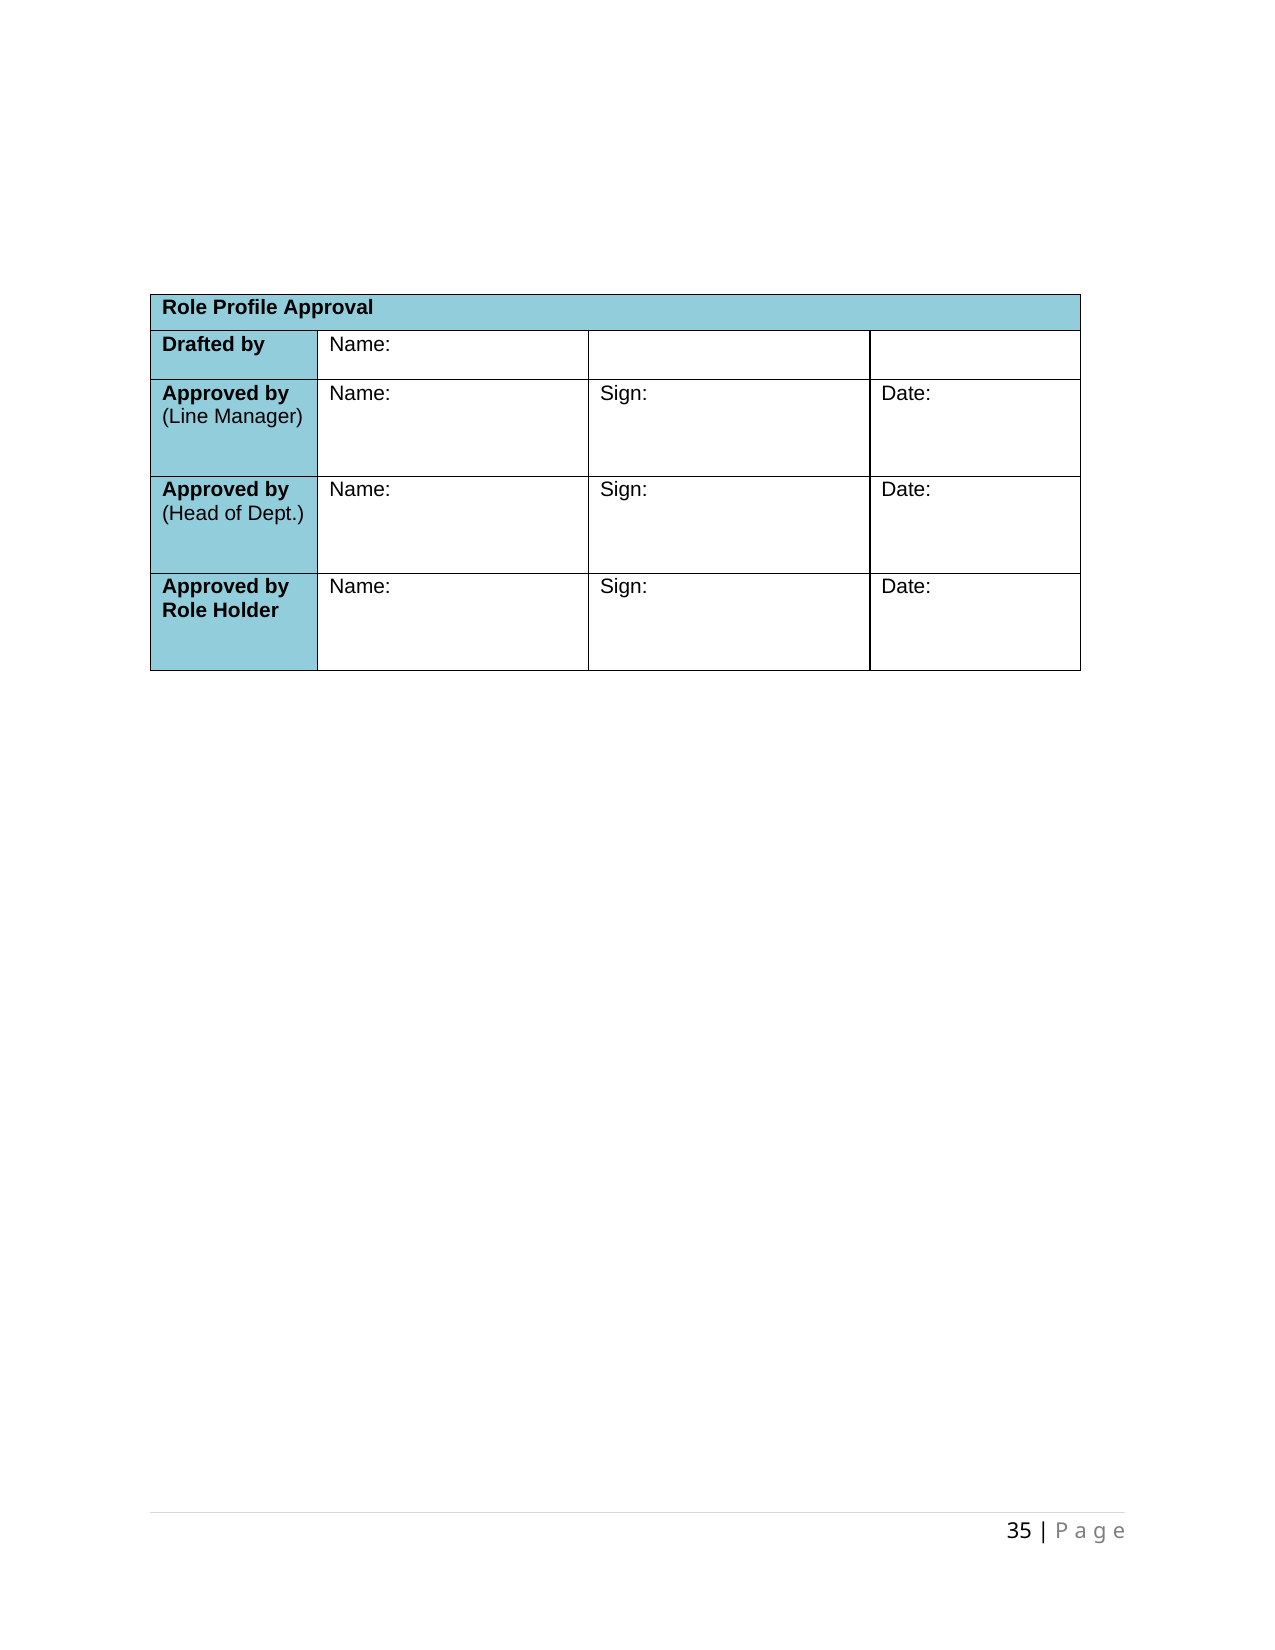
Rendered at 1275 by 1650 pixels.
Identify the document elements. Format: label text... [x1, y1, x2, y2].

table_cell Name: [318, 380, 588, 476]
table_cell Sign: [589, 380, 869, 476]
table_cell Name: [318, 477, 588, 573]
table_cell Date: [871, 477, 1080, 573]
table_cell Approved by (Line Manager) [151, 380, 317, 476]
table_cell [871, 331, 1080, 379]
table_cell Approved by Role Holder [151, 574, 317, 670]
table_cell Sign: [589, 477, 869, 573]
table_cell Name: [318, 574, 588, 670]
table_cell Date: [871, 574, 1080, 670]
table_header Role Profile Approval [151, 295, 1080, 330]
table_cell Name: [318, 331, 588, 379]
table_cell Sign: [589, 574, 869, 670]
table_cell Drafted by [151, 331, 317, 379]
table_cell [589, 331, 869, 379]
table_cell Date: [871, 380, 1080, 476]
table_cell Approved by (Head of Dept.) [151, 477, 317, 573]
